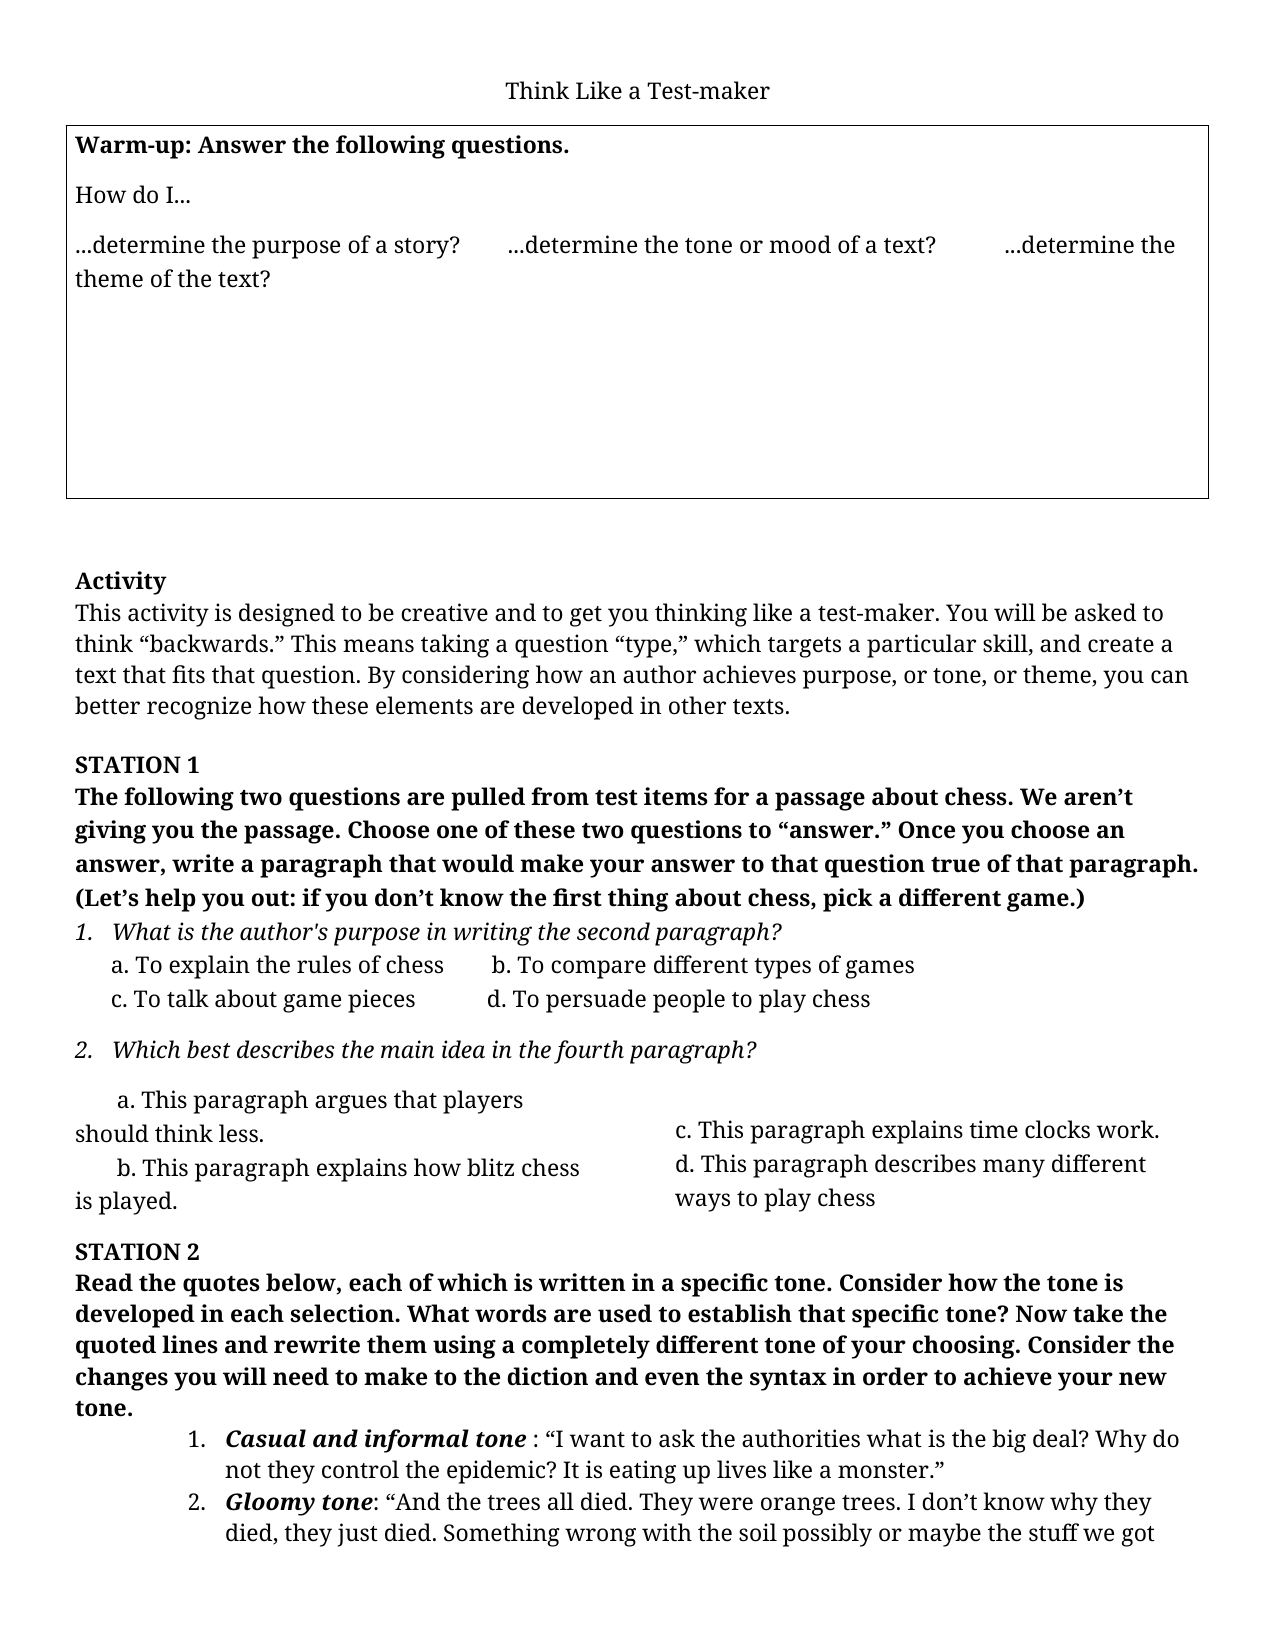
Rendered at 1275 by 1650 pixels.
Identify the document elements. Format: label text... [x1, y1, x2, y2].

text c. This paragraph explains time clocks work. [675, 1114, 1200, 1146]
text ...determine the purpose of a story? ...determine the tone or mood of a text? ...determine the theme of the text? [67, 226, 1208, 294]
text Warm-up: Answer the following questions. [67, 126, 1208, 160]
text Read the quotes below, each of which is written in a specific tone. Consider how the tone is developed in each selection. What words are used to establish that specific tone? Now take the quoted lines and rewrite them using a completely different tone of your choosing. Consider the changes you will need to make to the diction and even the syntax in order to achieve your new tone. [75, 1267, 1200, 1423]
text How do I... [67, 176, 1208, 210]
text c. To talk about game pieces d. To persuade people to play chess [75, 983, 1200, 1014]
text STATION 2 [75, 1236, 1200, 1267]
text d. This paragraph describes many different ways to play chess [675, 1148, 1200, 1213]
text 2. Which best describes the main idea in the fourth paragraph? [75, 1034, 1200, 1065]
text The following two questions are pulled from test items for a passage about chess. We aren’t giving you the passage. Choose one of these two questions to “answer.” Once you choose an answer, write a paragraph that would make your answer to that question true of that paragraph. (Let’s help you out: if you don’t know the first thing about chess, pick a different game.) [75, 781, 1200, 913]
text Think Like a Test-maker [75, 75, 1200, 106]
text b. This paragraph explains how blitz chess is played. [75, 1152, 600, 1217]
text This activity is designed to be creative and to get you thinking like a test-maker. You will be asked to think “backwards.” This means taking a question “type,” which targets a particular skill, and create a text that fits that question. By considering how an author achieves purpose, or tone, or theme, you can better recognize how these elements are developed in other texts. [75, 596, 1200, 721]
text STATION 1 [75, 749, 1200, 781]
text 1. What is the author's purpose in writing the second paragraph? [75, 916, 1200, 947]
text a. To explain the rules of chess b. To compare different types of games [75, 949, 1200, 981]
text Activity [75, 565, 1200, 596]
list Casual and informal tone : “I want to ask the authorities what is the big deal? Why do not they control the epidemic? It is eating up lives like a monster.” [187, 1423, 1200, 1486]
text a. This paragraph argues that players should think less. [75, 1084, 600, 1149]
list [187, 1486, 1200, 1548]
